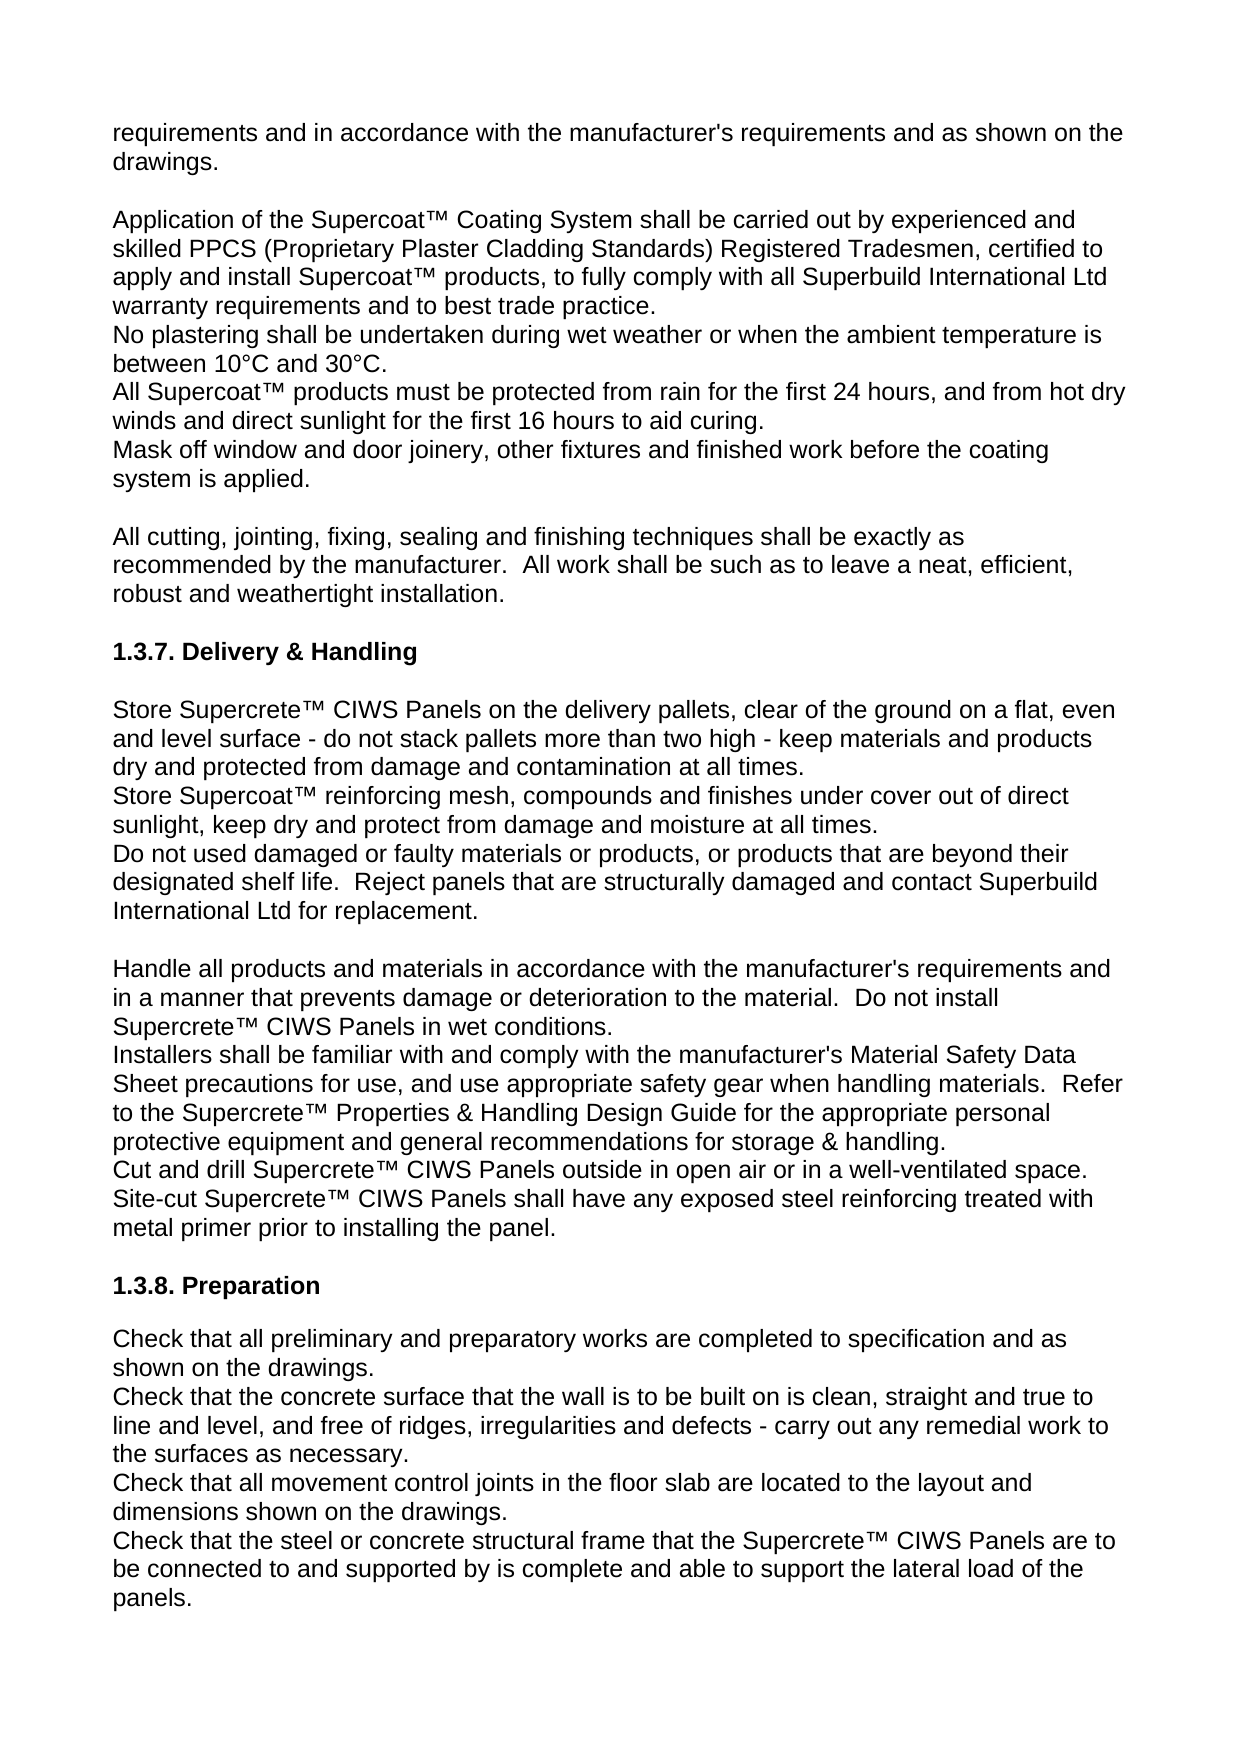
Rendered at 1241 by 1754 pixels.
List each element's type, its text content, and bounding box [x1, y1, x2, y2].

text Handle all products and materials in accordance with the manufacturer's requirements and in a manner that prevents damage or deterioration to the material. Do not install Supercrete™ CIWS Panels in wet conditions. Installers shall be familiar with and comply with the manufacturer's Material Safety Data Sheet precautions for use, and use appropriate safety gear when handling materials. Refer to the Supercrete™ Properties & Handling Design Guide for the appropriate personal protective equipment and general recommendations for storage & handling. Cut and drill Supercrete™ CIWS Panels outside in open air or in a well-ventilated space. Site-cut Supercrete™ CIWS Panels shall have any exposed steel reinforcing treated with metal primer prior to installing the panel. [112, 954, 1128, 1241]
text 1.3.7. Delivery & Handling [112, 637, 1128, 666]
text Check that all preliminary and preparatory works are completed to specification and as shown on the drawings. Check that the concrete surface that the wall is to be built on is clean, straight and true to line and level, and free of ridges, irregularities and defects - carry out any remedial work to the surfaces as necessary. Check that all movement control joints in the floor slab are located to the layout and dimensions shown on the drawings. Check that the steel or concrete structural frame that the Supercrete™ CIWS Panels are to be connected to and supported by is complete and able to support the lateral load of the panels. [112, 1324, 1128, 1612]
text All cutting, jointing, fixing, sealing and finishing techniques shall be exactly as recommended by the manufacturer. All work shall be such as to leave a neat, efficient, robust and weathertight installation. [112, 521, 1128, 608]
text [112, 118, 1128, 176]
text Application of the Supercoat™ Coating System shall be carried out by experienced and skilled PPCS (Proprietary Plaster Cladding Standards) Registered Tradesmen, certified to apply and install Supercoat™ products, to fully comply with all Superbuild International Ltd warranty requirements and to best trade practice. No plastering shall be undertaken during wet weather or when the ambient temperature is between 10°C and 30°C. All Supercoat™ products must be protected from rain for the first 24 hours, and from hot dry winds and direct sunlight for the first 16 hours to aid curing. Mask off window and door joinery, other fixtures and finished work before the coating system is applied. [112, 205, 1128, 492]
text Store Supercrete™ CIWS Panels on the delivery pallets, clear of the ground on a flat, even and level surface - do not stack pallets more than two high - keep materials and products dry and protected from damage and contamination at all times. Store Supercoat™ reinforcing mesh, compounds and finishes under cover out of direct sunlight, keep dry and protect from damage and moisture at all times. Do not used damaged or faulty materials or products, or products that are beyond their designated shelf life. Reject panels that are structurally damaged and contact Superbuild International Ltd for replacement. [112, 695, 1128, 925]
text 1.3.8. Preparation [112, 1271, 1128, 1299]
